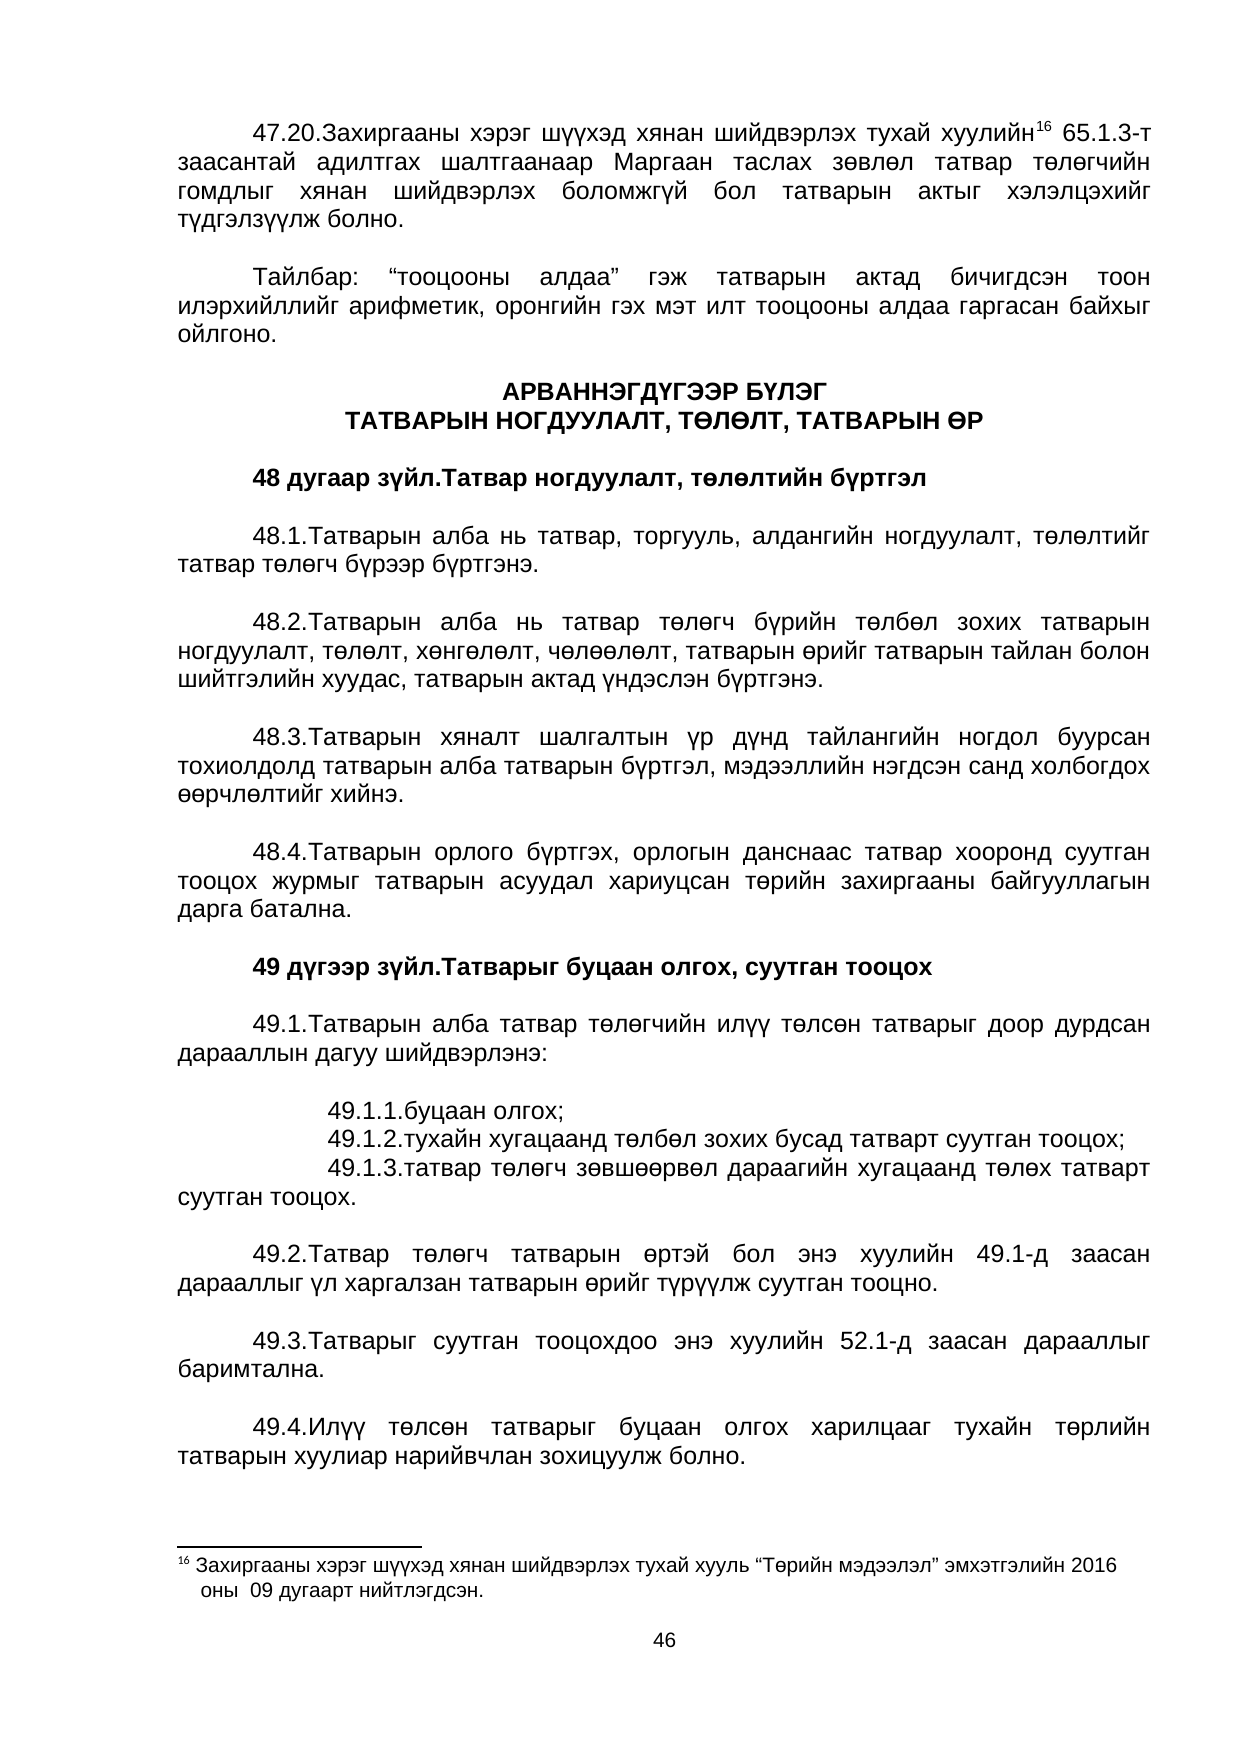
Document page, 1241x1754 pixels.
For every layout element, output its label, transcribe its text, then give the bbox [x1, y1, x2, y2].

subtitle 48.1.Татварын алба нь татвар, торгууль, алдангийн ногдуулалт, төлөлтийг татвар төлөгч бүрээр бүртгэнэ. [177, 521, 1152, 578]
subtitle 47.20.Захиргааны хэрэг шүүхэд хянан шийдвэрлэх тухай хуулийн 65.1.3-т заасантай адилтгах шалтгаанаар Маргаан таслах зөвлөл татвар төлөгчийн гомдлыг хянан шийдвэрлэх боломжгүй бол татварын актыг хэлэлцэхийг түдгэлзүүлж болно. [177, 118, 1152, 233]
subtitle 49.1.1.буцаан олгох; [177, 1096, 1152, 1124]
subtitle 49 дүгээр зүйл.Татварыг буцаан олгох, суутган тооцох [177, 952, 1152, 981]
subtitle 49.4.Илүү төлсөн татварыг буцаан олгох харилцааг тухайн төрлийн татварын хуулиар нарийвчлан зохицуулж болно. [177, 1412, 1152, 1469]
subtitle 49.1.2.тухайн хугацаанд төлбөл зохих бусад татварт суутган тооцох; [177, 1124, 1152, 1153]
subtitle 48 дугаар зүйл.Татвар ногдуулалт, төлөлтийн бүртгэл [177, 463, 1152, 492]
subtitle 49.1.3.татвар төлөгч зөвшөөрвөл дараагийн хугацаанд төлөх татварт суутган тооцох. [177, 1153, 1152, 1211]
subtitle 48.3.Татварын хяналт шалгалтын үр дүнд тайлангийн ногдол буурсан тохиолдолд татварын алба татварын бүртгэл, мэдээллийн нэгдсэн санд холбогдох өөрчлөлтийг хийнэ. [177, 722, 1152, 808]
subtitle АРВАННЭГДҮГЭЭР БҮЛЭГ ТАТВАРЫН НОГДУУЛАЛТ, ТӨЛӨЛТ, ТАТВАРЫН ӨР [177, 377, 1152, 434]
subtitle 48.2.Татварын алба нь татвар төлөгч бүрийн төлбөл зохих татварын ногдуулалт, төлөлт, хөнгөлөлт, чөлөөлөлт, татварын өрийг татварын тайлан болон шийтгэлийн хуудас, татварын актад үндэслэн бүртгэнэ. [177, 607, 1152, 693]
subtitle Тайлбар: “тооцооны алдаа” гэж татварын актад бичигдсэн тоон илэрхийллийг арифметик, оронгийн гэх мэт илт тооцооны алдаа гаргасан байхыг ойлгоно. [177, 262, 1152, 348]
subtitle 49.2.Татвар төлөгч татварын өртэй бол энэ хуулийн 49.1-д заасан дарааллыг үл харгалзан татварын өрийг түрүүлж суутган тооцно. [177, 1239, 1152, 1297]
subtitle 49.3.Татварыг суутган тооцохдоо энэ хуулийн 52.1-д заасан дарааллыг баримтална. [177, 1326, 1152, 1383]
subtitle 49.1.Татварын алба татвар төлөгчийн илүү төлсөн татварыг доор дурдсан дарааллын дагуу шийдвэрлэнэ: [177, 1009, 1152, 1067]
subtitle 48.4.Татварын орлого бүртгэх, орлогын данснаас татвар хооронд суутган тооцох журмыг татварын асуудал хариуцсан төрийн захиргааны байгууллагын дарга батална. [177, 837, 1152, 923]
